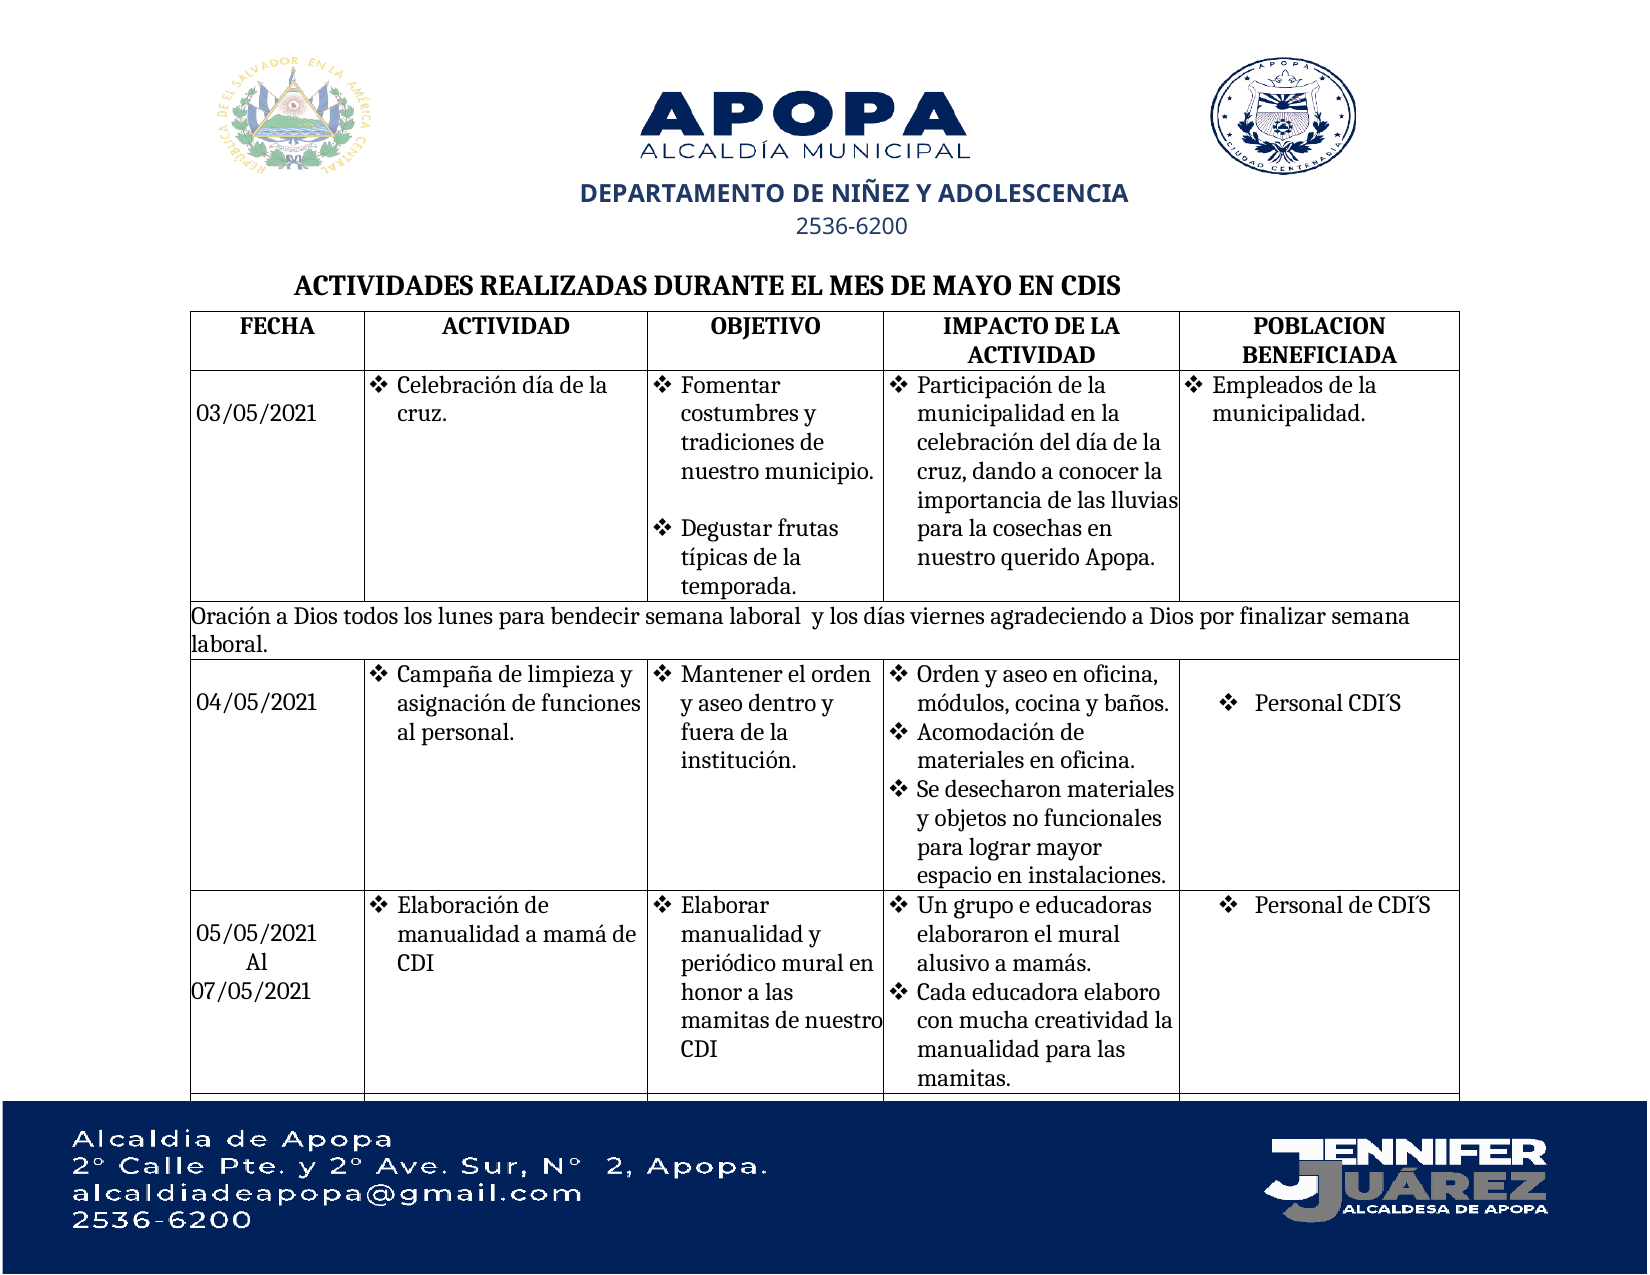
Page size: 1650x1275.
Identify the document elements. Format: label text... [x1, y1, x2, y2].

picture [0, 1101, 1647, 1273]
table_header IMPACTO DE LA ACTIVIDAD [884, 312, 1179, 369]
table_cell Celebración día de la cruz. [365, 371, 647, 601]
table_cell Elaborar manualidad y periódico mural en honor a las mamitas de nuestro CDI [648, 891, 883, 1092]
table_cell Fomentar costumbres y tradiciones de nuestro municipio. Degustar frutas típicas de la temporada. [648, 371, 883, 601]
picture [167, 18, 1418, 184]
text ACTIVIDADES REALIZADAS DURANTE EL MES DE MAYO EN CDIS [118, 269, 1532, 303]
table_header POBLACION BENEFICIADA [1180, 312, 1459, 369]
table_cell Mantener el orden y aseo dentro y fuera de la institución. [648, 660, 883, 890]
table_cell 03/05/2021 [191, 371, 364, 601]
table_cell Personal de CDI´S [1180, 891, 1459, 1092]
table_cell Empleados de la municipalidad. [1180, 371, 1459, 601]
table_header FECHA [191, 312, 364, 369]
table_cell 04/05/2021 [191, 660, 364, 890]
table_cell Campaña de limpieza y asignación de funciones al personal. [365, 660, 647, 890]
table_cell Orden y aseo en oficina, módulos, cocina y baños. Acomodación de materiales en oficina. Se desecharon materiales y objetos no funcionales para lograr mayor espacio en instalaciones. [884, 660, 1179, 890]
table_cell 05/05/2021 Al 07/05/2021 [191, 891, 364, 1092]
table_header OBJETIVO [648, 312, 883, 369]
table_cell Elaboración de manualidad a mamá de CDI [365, 891, 647, 1092]
table_cell Oración a Dios todos los lunes para bendecir semana laboral y los días viernes agradeciendo a Dios por finalizar semana laboral. [191, 602, 1459, 659]
table_cell Participación de la municipalidad en la celebración del día de la cruz, dando a conocer la importancia de las lluvias para la cosechas en nuestro querido Apopa. [884, 371, 1179, 601]
table_cell Personal CDI´S [1180, 660, 1459, 890]
table_cell Un grupo e educadoras elaboraron el mural alusivo a mamás. Cada educadora elaboro con mucha creatividad la manualidad para las mamitas. [884, 891, 1179, 1092]
table_header ACTIVIDAD [365, 312, 647, 369]
